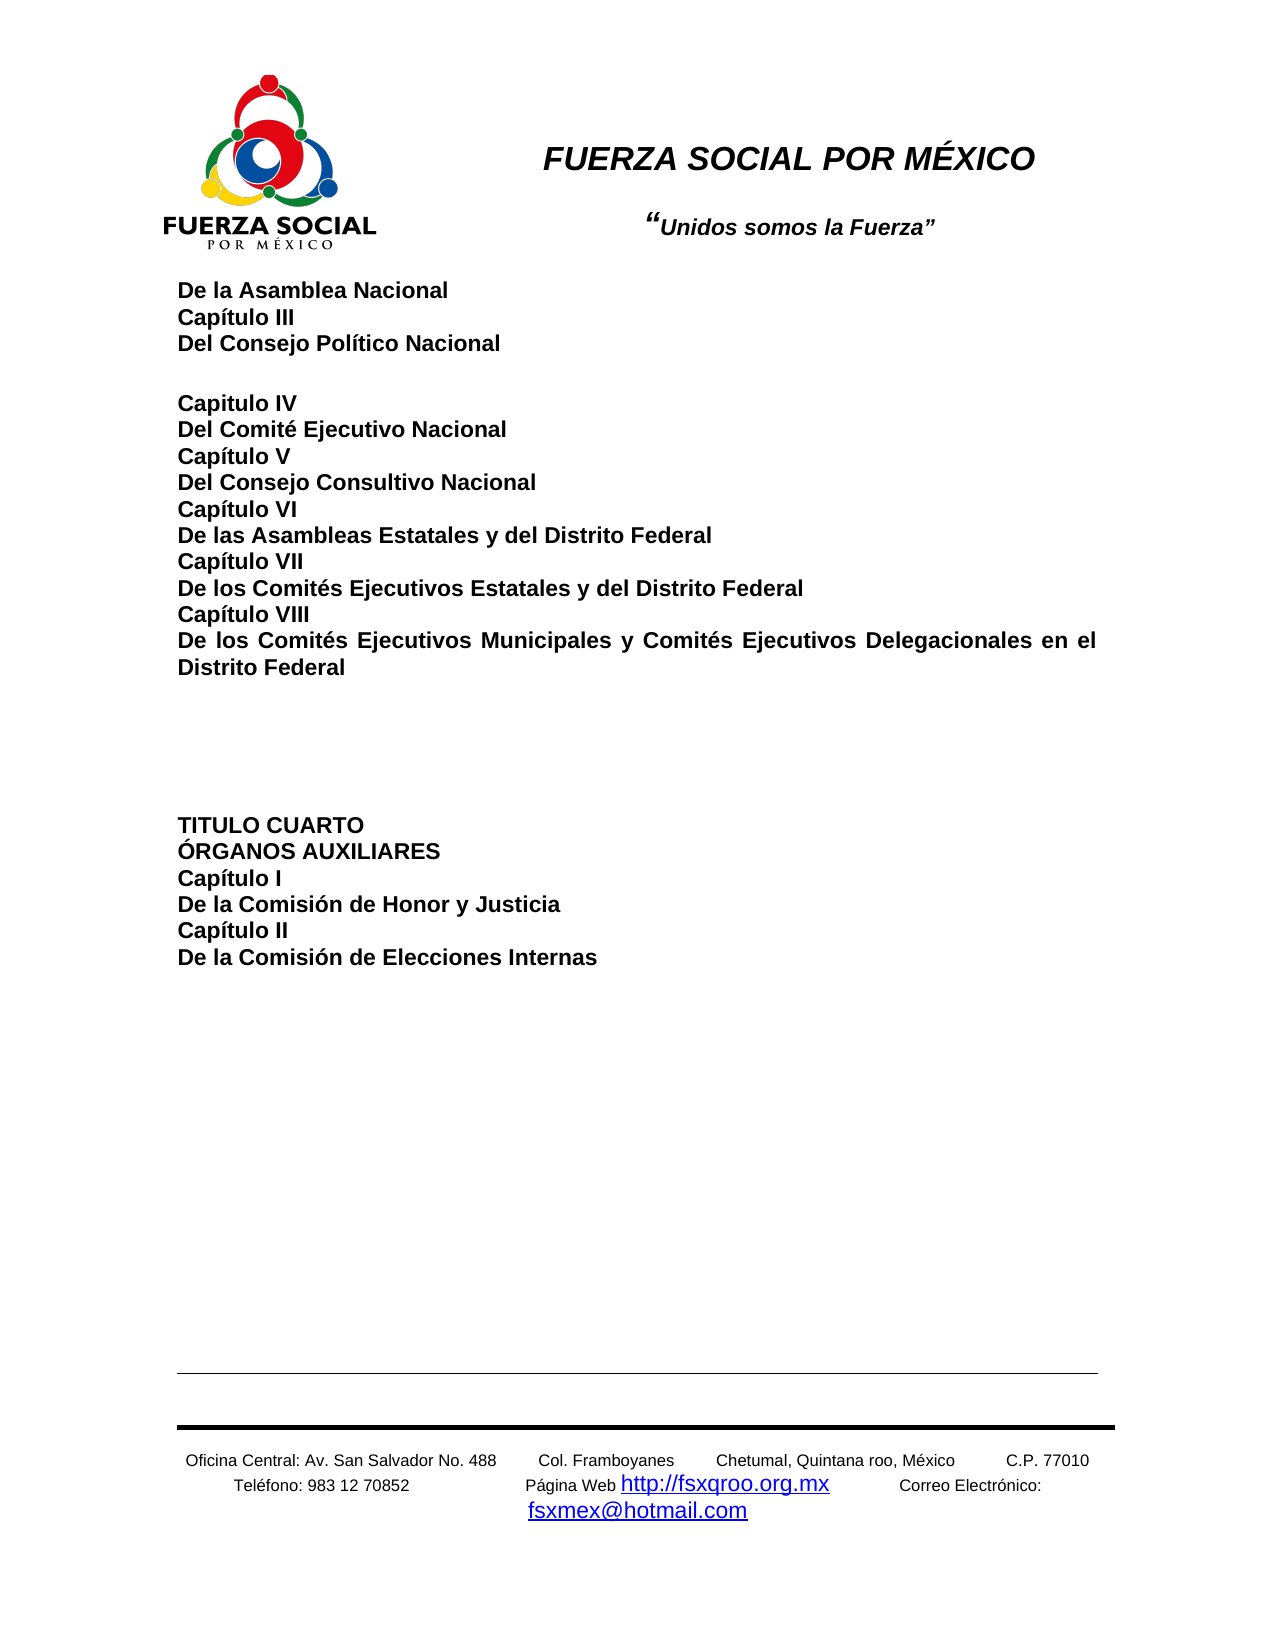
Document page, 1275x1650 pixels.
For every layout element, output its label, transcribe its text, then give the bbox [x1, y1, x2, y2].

text Capitulo IV [177, 390, 1098, 416]
text De la Asamblea Nacional [177, 277, 1098, 303]
text Capítulo I [177, 864, 1098, 891]
text De la Comisión de Honor y Justicia [177, 891, 1098, 917]
text Capítulo VII [177, 548, 1098, 574]
text De las Asambleas Estatales y del Distrito Federal [177, 522, 1098, 548]
text Del Comité Ejecutivo Nacional [177, 416, 1098, 443]
text Capítulo II [177, 917, 1098, 943]
text Capítulo VI [177, 496, 1098, 522]
text Del Consejo Político Nacional [177, 330, 1098, 356]
text Capítulo VIII [177, 601, 1098, 627]
text De los Comités Ejecutivos Estatales y del Distrito Federal [177, 574, 1098, 601]
text ÓRGANOS AUXILIARES [177, 838, 1098, 864]
text De la Comisión de Elecciones Internas [177, 943, 1098, 970]
text Del Consejo Consultivo Nacional [177, 469, 1098, 496]
text De los Comités Ejecutivos Municipales y Comités Ejecutivos Delegacionales en el Distrito Federal [177, 627, 1098, 680]
text Capítulo III [177, 303, 1098, 330]
text Capítulo V [177, 443, 1098, 469]
text TITULO CUARTO [177, 812, 1098, 838]
picture [162, 75, 377, 253]
